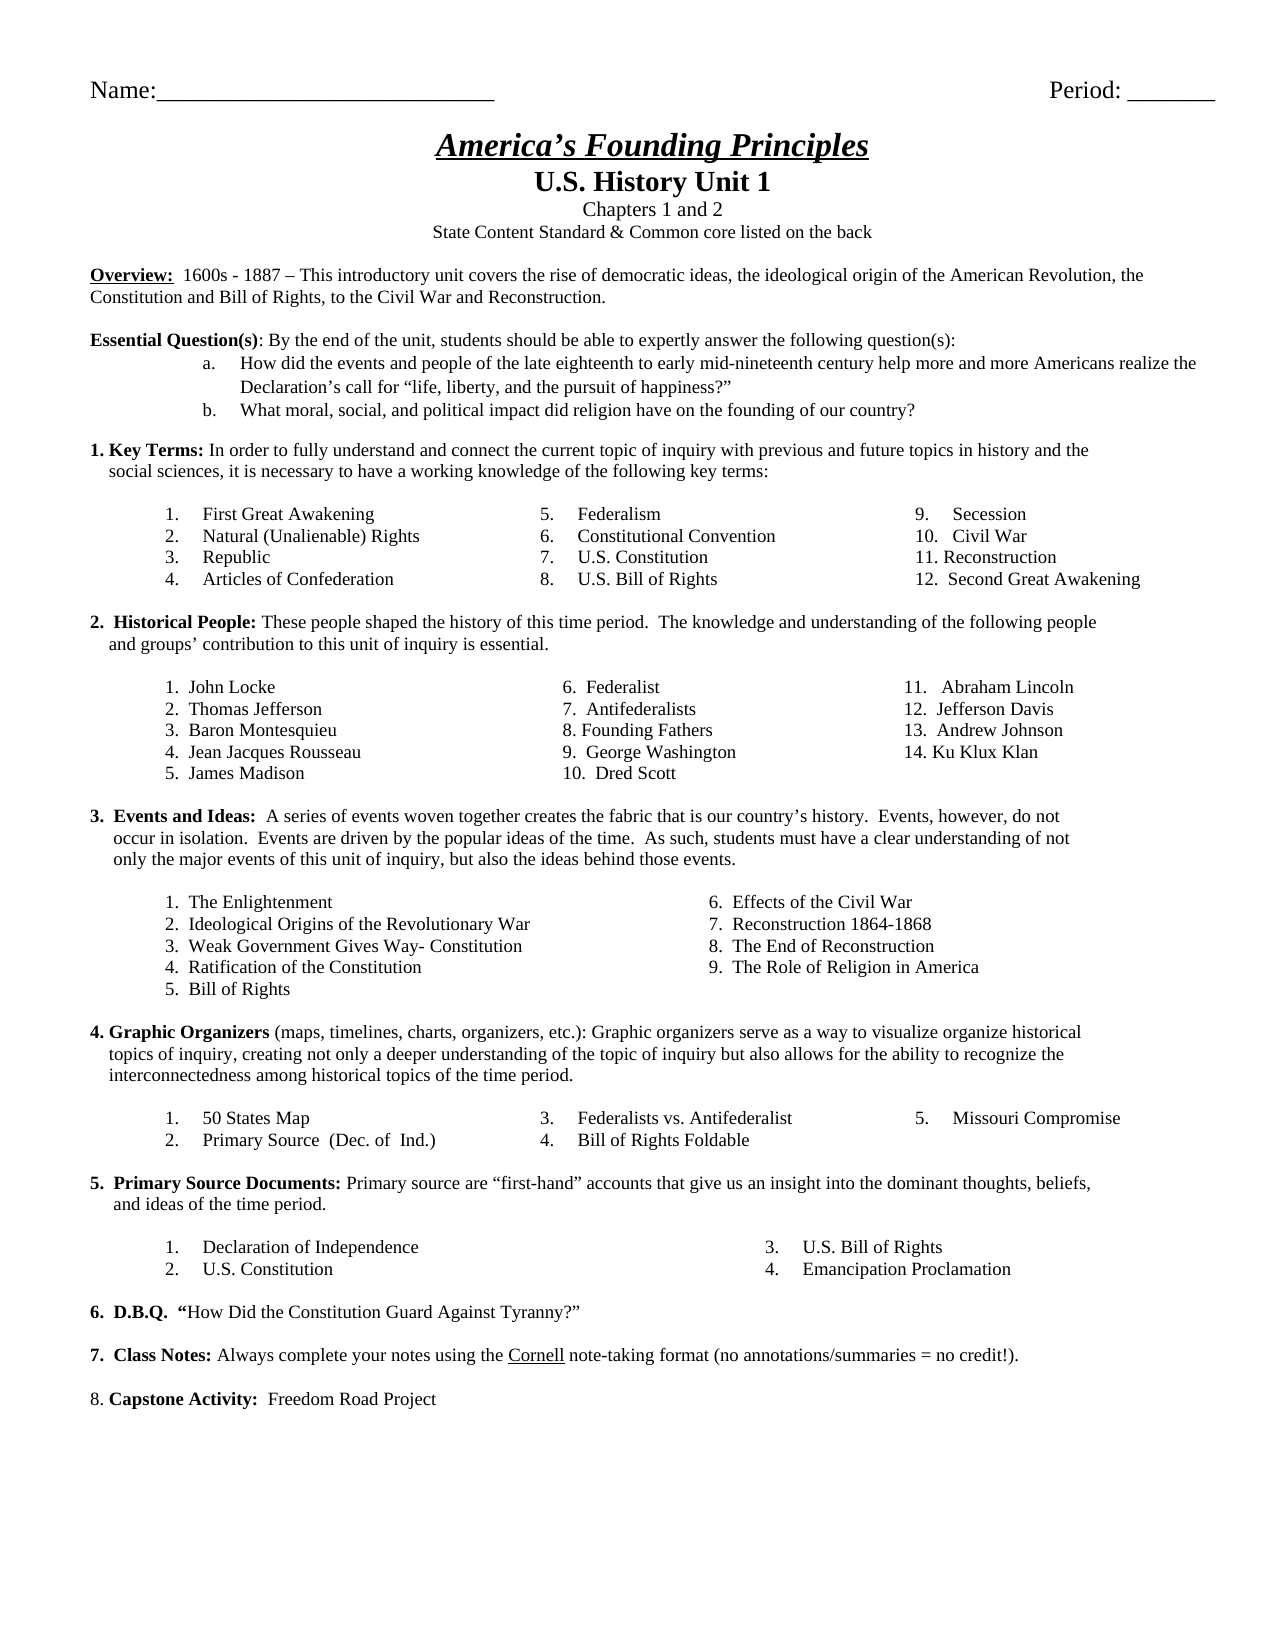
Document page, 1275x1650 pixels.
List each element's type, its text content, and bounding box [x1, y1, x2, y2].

text 1. Key Terms: In order to fully understand and connect the current topic of inquiry with previous and future topics in history and the [90, 439, 1215, 460]
text 8. Founding Fathers [487, 719, 817, 741]
list How did the events and people of the late eighteenth to early mid-nineteenth century help more and more Americans realize the Declaration’s call for “life, liberty, and the pursuit of happiness?” [202, 352, 1215, 397]
list Federalism [540, 503, 840, 525]
text 5. Bill of Rights [109, 978, 615, 999]
list Declaration of Independence [165, 1236, 615, 1258]
text 1. John Locke [165, 676, 420, 697]
list Constitutional Convention [540, 525, 840, 546]
text 4. Jean Jacques Rousseau [90, 741, 420, 762]
text and ideas of the time period. [90, 1193, 1215, 1215]
text 7. Reconstruction 1864-1868 [709, 913, 1215, 934]
text 3. Events and Ideas: A series of events woven together creates the fabric that is our country’s history. Events, however, do not [90, 805, 1215, 827]
text only the major events of this unit of inquiry, but also the ideas behind those events. [90, 848, 1215, 870]
list Bill of Rights Foldable [540, 1129, 832, 1150]
text occur in isolation. Events are driven by the popular ideas of the time. As such, students must have a clear understanding of not [90, 827, 1215, 848]
text 4. Graphic Organizers (maps, timelines, charts, organizers, etc.): Graphic organizers serve as a way to visualize organize historical [90, 1021, 1215, 1042]
text topics of inquiry, creating not only a deeper understanding of the topic of inquiry but also allows for the ability to recognize the [90, 1042, 1215, 1064]
text 7. Antifederalists [487, 697, 817, 719]
text 8. Capstone Activity: Freedom Road Project [90, 1387, 1215, 1409]
list Civil War [915, 525, 1215, 546]
text 13. Andrew Johnson [904, 719, 1215, 741]
text 7. Class Notes: Always complete your notes using the Cornell note-taking format (no annotations/summaries = no credit!). [90, 1344, 1215, 1366]
title State Content Standard & Common core listed on the back [90, 221, 1215, 243]
text 6. D.B.Q. “How Did the Constitution Guard Against Tyranny?” [90, 1301, 1215, 1323]
text 9. George Washington [487, 741, 817, 762]
text 3. Baron Montesquieu [90, 719, 420, 741]
list U.S. Constitution [540, 546, 840, 568]
text 4. Ratification of the Constitution [90, 956, 615, 978]
text 2. Historical People: These people shaped the history of this time period. The knowledge and understanding of the following people [90, 611, 1215, 633]
text and groups’ contribution to this unit of inquiry is essential. [90, 633, 1215, 654]
list Republic [165, 546, 465, 568]
list Missouri Compromise [915, 1107, 1246, 1129]
text 2. Thomas Jefferson [165, 697, 420, 719]
text 6. Federalist [487, 676, 817, 697]
list Federalists vs. Antifederalist [540, 1107, 832, 1129]
list 50 States Map [165, 1107, 457, 1129]
text 11. Reconstruction [877, 546, 1215, 568]
list Primary Source (Dec. of Ind.) [165, 1129, 457, 1150]
list Natural (Unalienable) Rights [165, 525, 465, 546]
text 5. James Madison [90, 762, 420, 784]
list U.S. Bill of Rights [765, 1236, 1215, 1258]
text 2. Ideological Origins of the Revolutionary War [165, 913, 615, 934]
text 10. Dred Scott [487, 762, 817, 784]
text 8. The End of Reconstruction [709, 934, 1215, 956]
text interconnectedness among historical topics of the time period. [90, 1064, 1215, 1086]
text 12. Jefferson Davis [885, 697, 1215, 719]
list First Great Awakening [165, 503, 465, 525]
list Secession [915, 503, 1215, 525]
text 14. Ku Klux Klan [866, 741, 1215, 762]
text 11. Abraham Lincoln [885, 676, 1215, 697]
text 9. The Role of Religion in America [709, 956, 1215, 978]
text social sciences, it is necessary to have a working knowledge of the following key terms: [90, 460, 1215, 482]
text 12. Second Great Awakening [877, 568, 1215, 589]
list What moral, social, and political impact did religion have on the founding of our country? [202, 399, 1215, 420]
list U.S. Constitution [165, 1258, 615, 1279]
list U.S. Bill of Rights [540, 568, 840, 589]
title U.S. History Unit 1 [90, 164, 1215, 197]
text Overview: 1600s - 1887 – This introductory unit covers the rise of democratic ideas, the ideological origin of the American Revolution, the Constitution and Bill of Rights, to the Civil War and Reconstruction. [90, 264, 1215, 307]
text 1. The Enlightenment [165, 891, 615, 913]
title America’s Founding Principles [90, 125, 1215, 164]
list Essential Question(s): By the end of the unit, students should be able to expertly answer the following question(s): [90, 329, 1215, 351]
text 5. Primary Source Documents: Primary source are “first-hand” accounts that give us an insight into the dominant thoughts, beliefs, [90, 1172, 1215, 1193]
list Articles of Confederation [165, 568, 465, 589]
title Chapters 1 and 2 [90, 197, 1215, 221]
text 3. Weak Government Gives Way- Constitution [109, 934, 615, 956]
list Emancipation Proclamation [765, 1258, 1215, 1279]
text 6. Effects of the Civil War [709, 891, 1215, 913]
